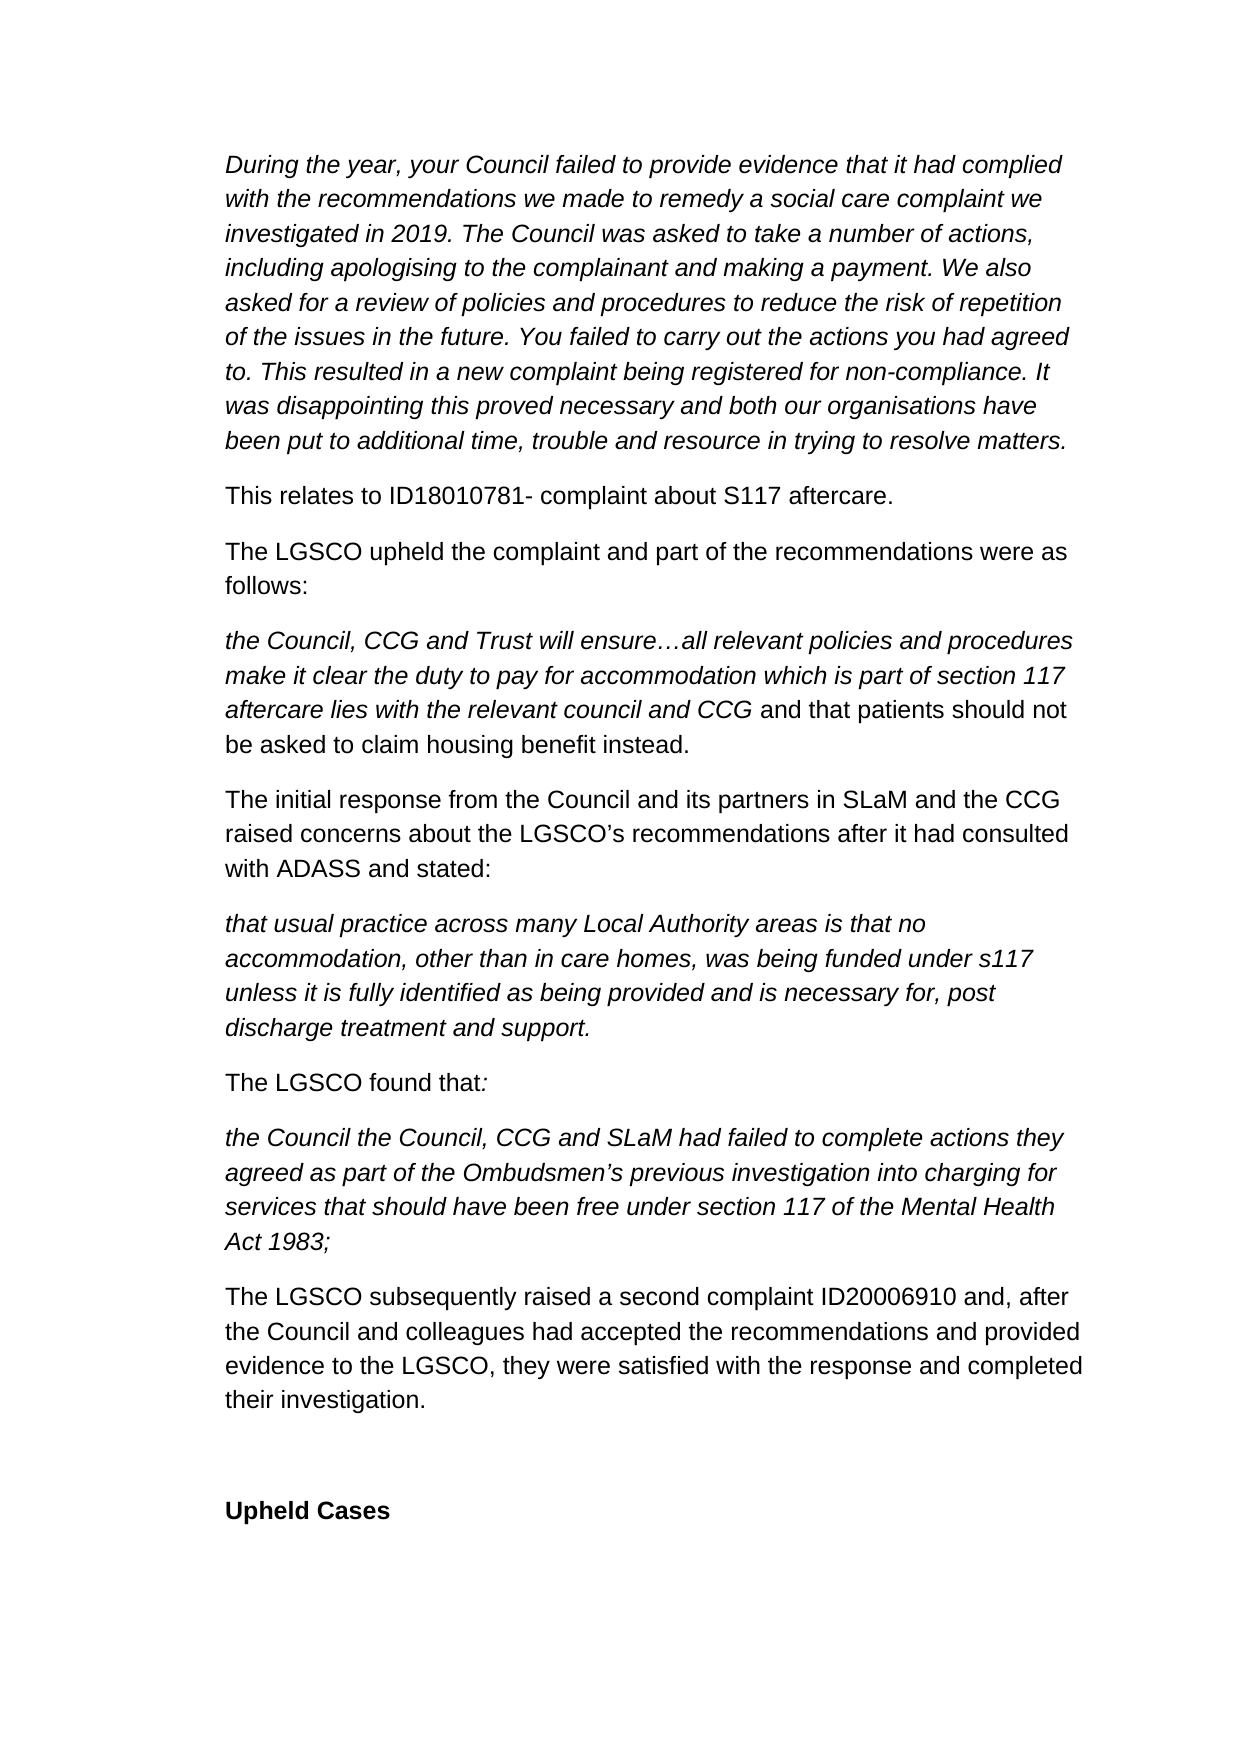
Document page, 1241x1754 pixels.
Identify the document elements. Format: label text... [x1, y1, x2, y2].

text Upheld Cases [150, 1496, 1090, 1525]
text The initial response from the Council and its partners in SLaM and the CCG raised concerns about the LGSCO’s recommendations after it had consulted with ADASS and stated: [225, 785, 1090, 883]
text that usual practice across many Local Authority areas is that no accommodation, other than in care homes, was being funded under s117 unless it is fully identified as being provided and is necessary for, post discharge treatment and support. [225, 909, 1090, 1041]
text The LGSCO found that: [150, 1068, 1090, 1097]
text the Council, CCG and Trust will ensure…all relevant policies and procedures make it clear the duty to pay for accommodation which is part of section 117 aftercare lies with the relevant council and CCG and that patients should not be asked to claim housing benefit instead. [225, 626, 1090, 758]
text The LGSCO upheld the complaint and part of the recommendations were as follows: [225, 536, 1090, 600]
text During the year, your Council failed to provide evidence that it had complied with the recommendations we made to remedy a social care complaint we investigated in 2019. The Council was asked to take a number of actions, including apologising to the complainant and making a payment. We also asked for a review of policies and procedures to reduce the risk of repetition of the issues in the future. You failed to carry out the actions you had agreed to. This resulted in a new complaint being registered for non-compliance. It was disappointing this proved necessary and both our organisations have been put to additional time, trouble and resource in trying to resolve matters. [225, 150, 1090, 454]
text The LGSCO subsequently raised a second complaint ID20006910 and, after the Council and colleagues had accepted the recommendations and provided evidence to the LGSCO, they were satisfied with the response and completed their investigation. [225, 1282, 1090, 1414]
text This relates to ID18010781- complaint about S117 aftercare. [150, 481, 1090, 510]
text the Council the Council, CCG and SLaM had failed to complete actions they agreed as part of the Ombudsmen’s previous investigation into charging for services that should have been free under section 117 of the Mental Health Act 1983; [225, 1123, 1090, 1256]
